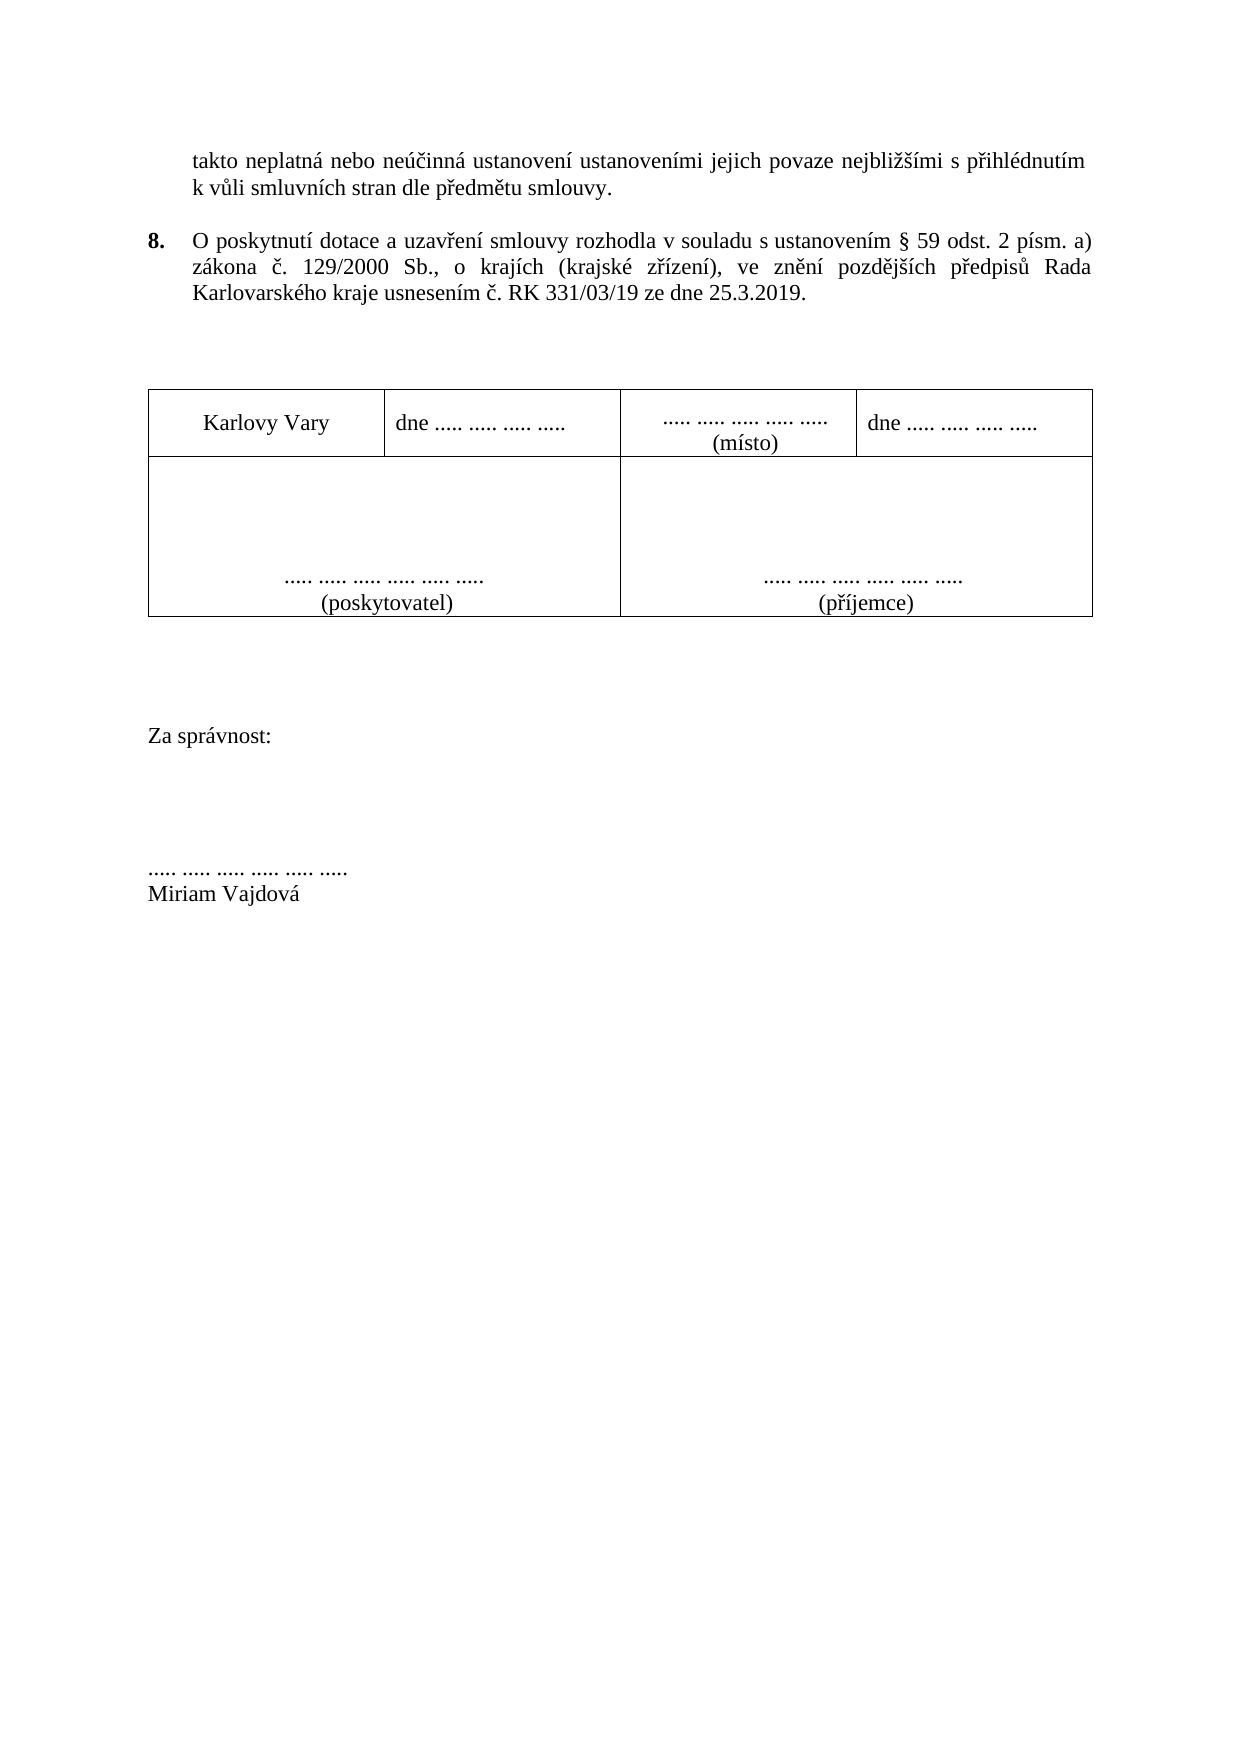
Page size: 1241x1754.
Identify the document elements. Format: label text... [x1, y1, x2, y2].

list O poskytnutí dotace a uzavření smlouvy rozhodla v souladu s ustanovením § 59 odst. 2 písm. a) zákona č. 129/2000 Sb., o krajích (krajské zřízení), ve znění pozdějších předpisů Rada Karlovarského kraje usnesením č. RK 331/03/19 ze dne 25.3.2019. [148, 227, 1093, 306]
table_header ..... ..... ..... ..... ..... (místo) [621, 390, 856, 456]
table_cell ..... ..... ..... ..... ..... ..... (poskytovatel) [149, 457, 620, 616]
text Za správnost: [148, 722, 1093, 748]
text ..... ..... ..... ..... ..... ..... [148, 854, 1093, 880]
table_cell ..... ..... ..... ..... ..... ..... (příjemce) [621, 457, 1092, 616]
text Miriam Vajdová [148, 880, 1093, 907]
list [148, 148, 1093, 200]
table_header dne ..... ..... ..... ..... [857, 390, 1092, 456]
table_header dne ..... ..... ..... ..... [385, 390, 620, 456]
table_header Karlovy Vary [149, 390, 384, 456]
